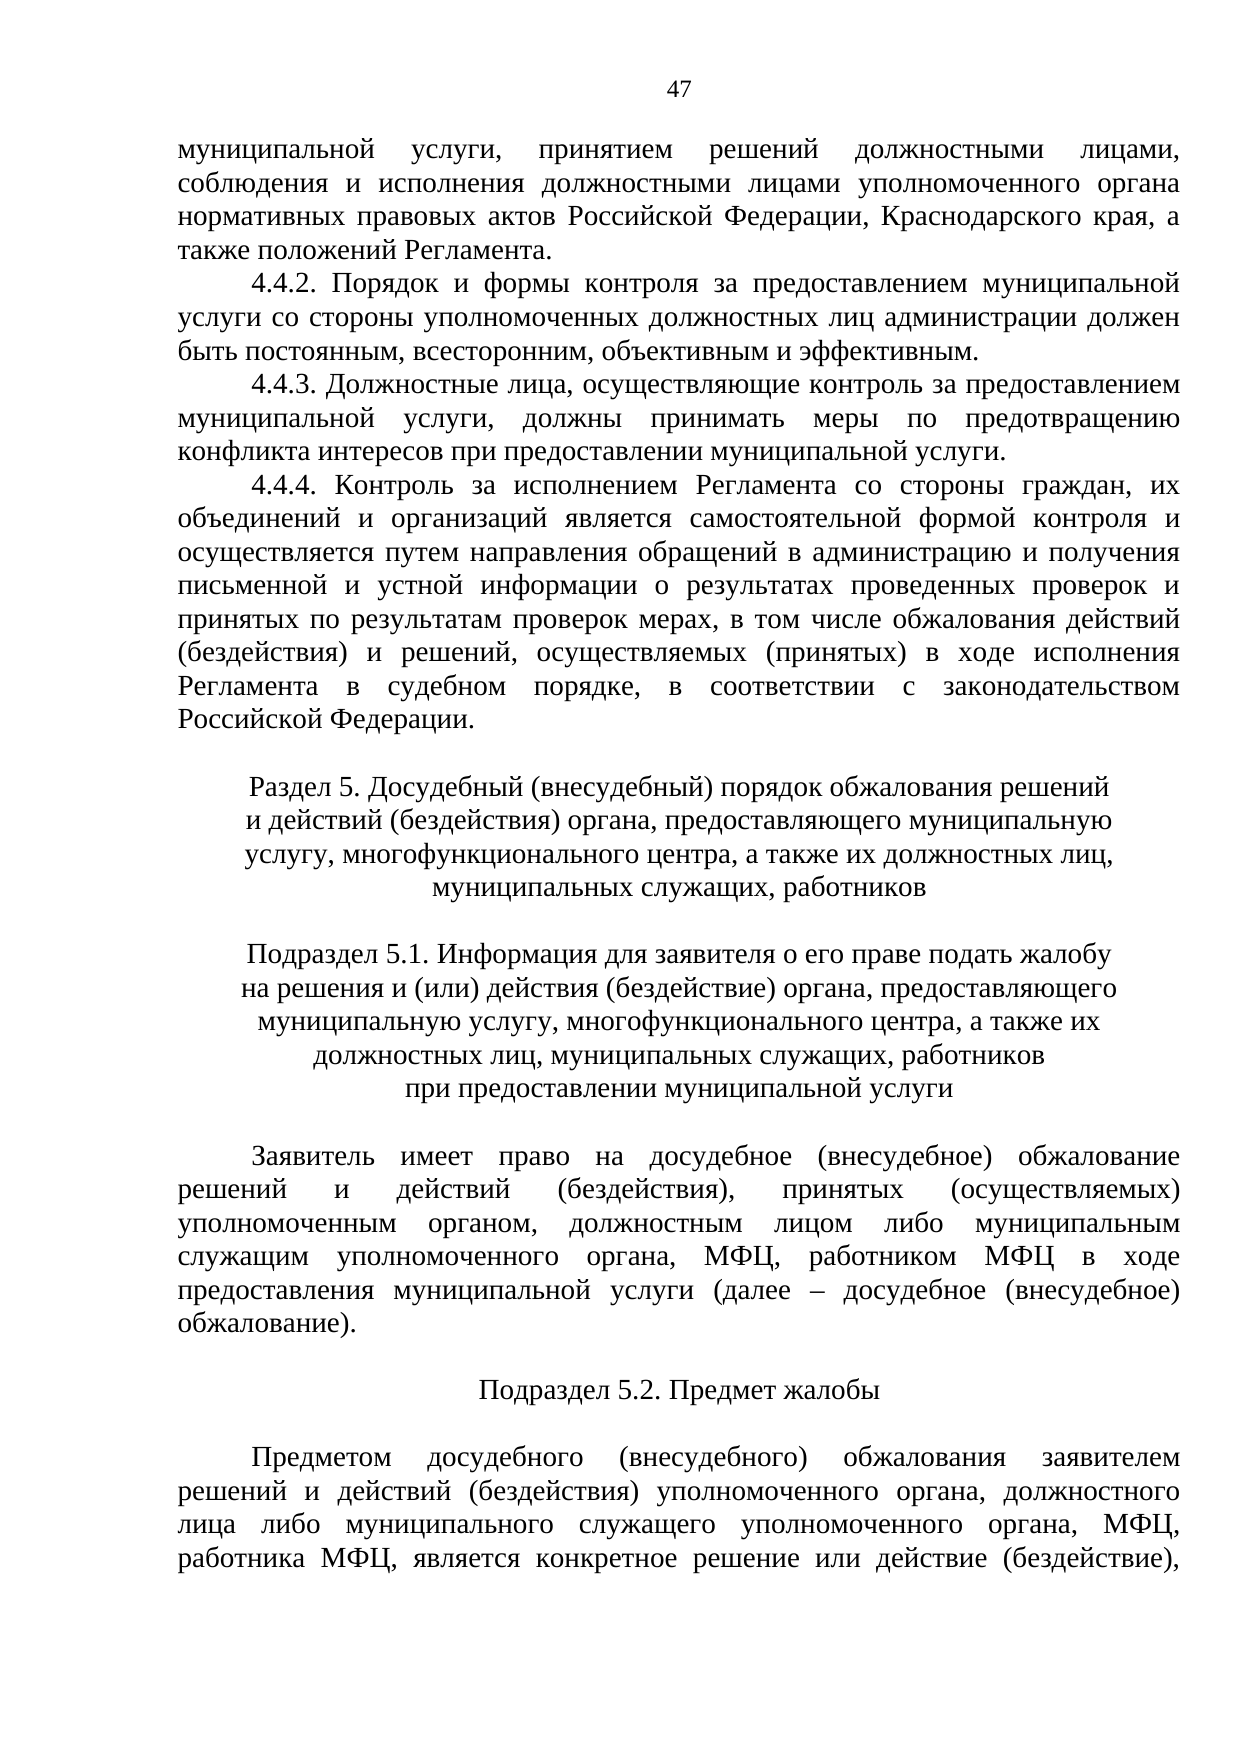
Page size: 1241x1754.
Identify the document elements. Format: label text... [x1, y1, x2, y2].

text Заявитель имеет право на досудебное (внесудебное) обжалование решений и действий (бездействия), принятых (осуществляемых) уполномоченным органом, должностным лицом либо муниципальным служащим уполномоченного органа, МФЦ, работником МФЦ в ходе предоставления муниципальной услуги (далее – досудебное (внесудебное) обжалование). [177, 1138, 1181, 1339]
text и действий (бездействия) органа, предоставляющего муниципальную [177, 802, 1181, 836]
text должностных лиц, муниципальных служащих, работников [177, 1037, 1181, 1071]
text 4.4.2. Порядок и формы контроля за предоставлением муниципальной услуги со стороны уполномоченных должностных лиц администрации должен быть постоянным, всесторонним, объективным и эффективным. [177, 266, 1181, 366]
text 4.4.4. Контроль за исполнением Регламента со стороны граждан, их объединений и организаций является самостоятельной формой контроля и осуществляется путем направления обращений в администрацию и получения письменной и устной информации о результатах проведенных проверок и принятых по результатам проверок мерах, в том числе обжалования действий (бездействия) и решений, осуществляемых (принятых) в ходе исполнения Регламента в судебном порядке, в соответствии с законодательством Российской Федерации. [177, 467, 1181, 735]
text на решения и (или) действия (бездействие) органа, предоставляющего [177, 970, 1181, 1003]
text муниципальную услугу, многофункционального центра, а также их [177, 1003, 1181, 1037]
text услугу, многофункционального центра, а также их должностных лиц, [177, 836, 1181, 869]
text Раздел 5. Досудебный (внесудебный) порядок обжалования решений [177, 769, 1181, 802]
text Подраздел 5.2. Предмет жалобы [177, 1372, 1181, 1406]
text Подраздел 5.1. Информация для заявителя о его праве подать жалобу [177, 936, 1181, 970]
text при предоставлении муниципальной услуги [177, 1071, 1181, 1104]
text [177, 131, 1181, 266]
text муниципальных служащих, работников [177, 869, 1181, 903]
text 4.4.3. Должностные лица, осуществляющие контроль за предоставлением муниципальной услуги, должны принимать меры по предотвращению конфликта интересов при предоставлении муниципальной услуги. [177, 366, 1181, 467]
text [177, 1439, 1181, 1574]
